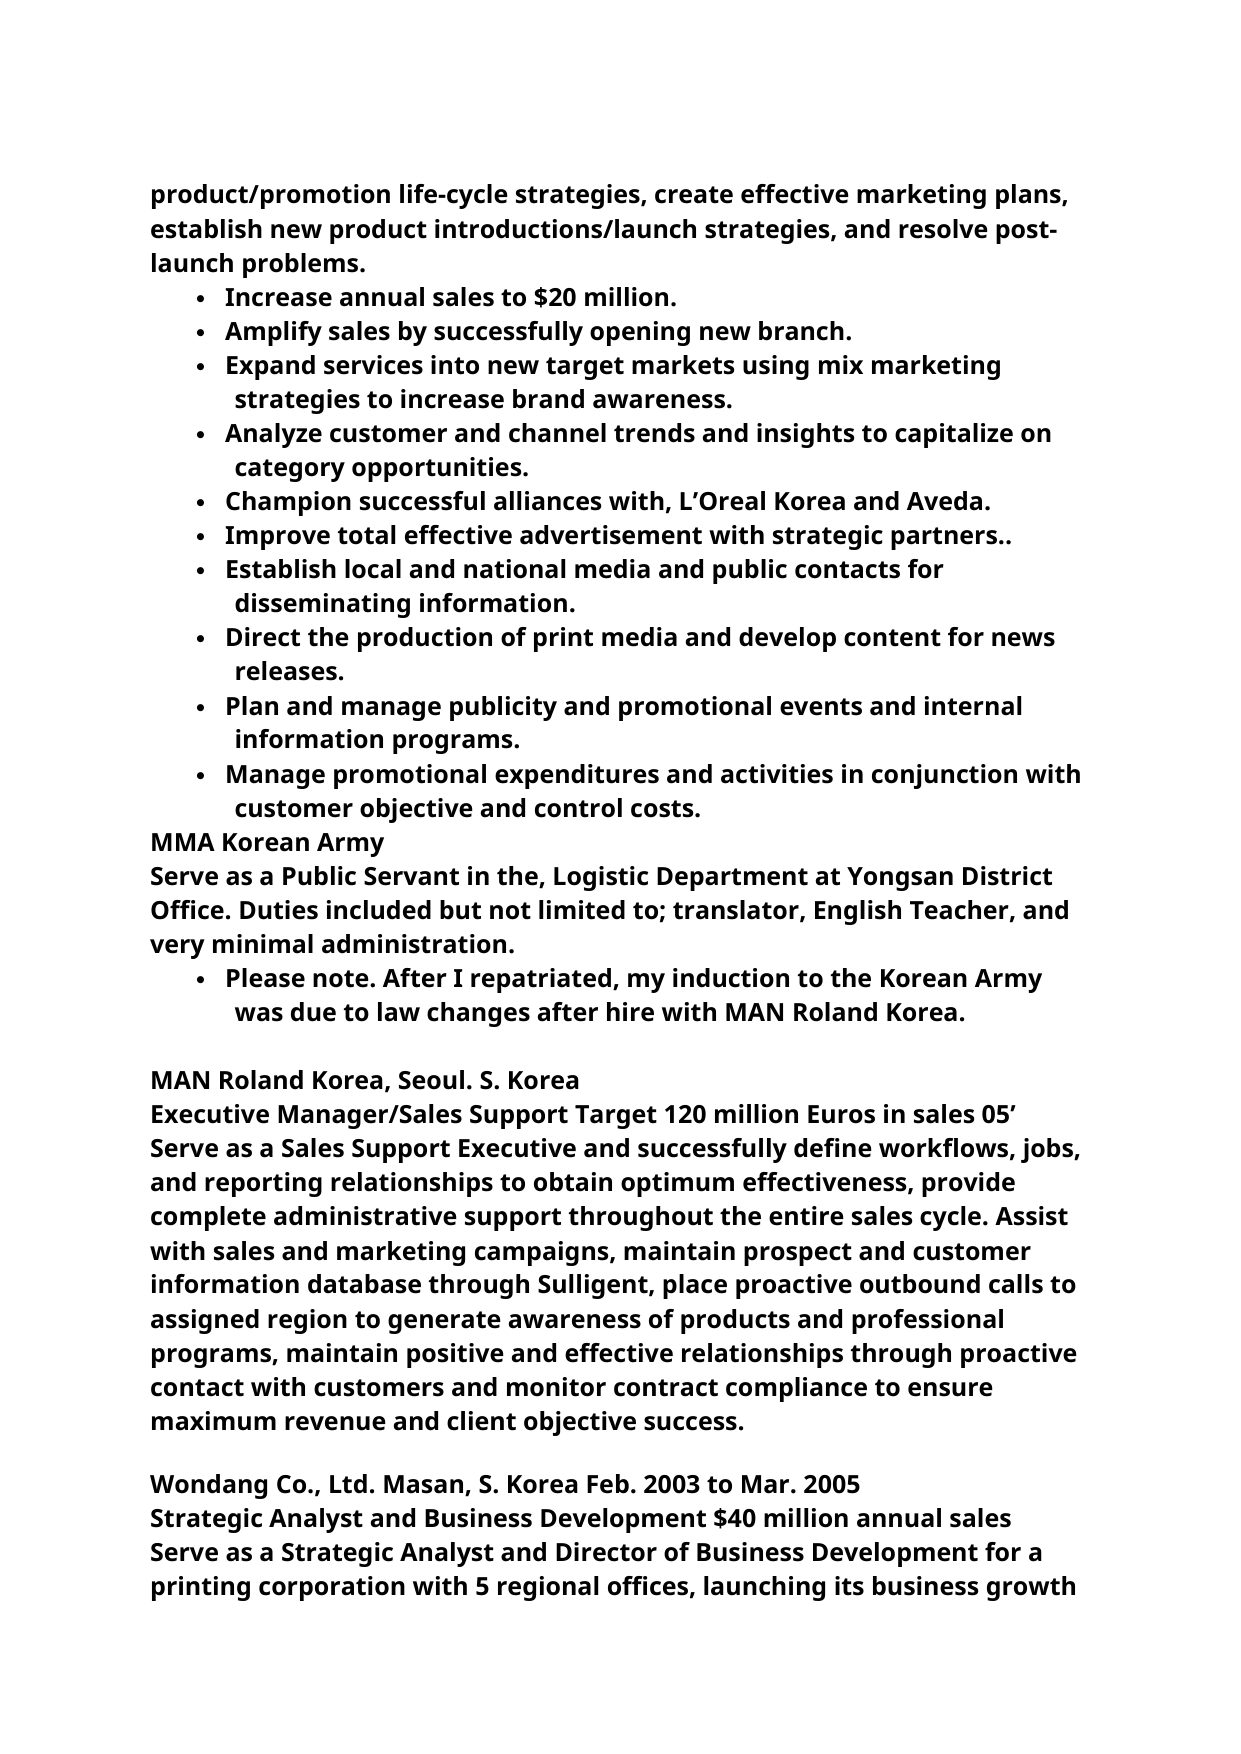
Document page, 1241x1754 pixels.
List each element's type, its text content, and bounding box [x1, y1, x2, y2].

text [150, 177, 1090, 279]
list Direct the production of print media and develop content for news releases. [197, 620, 1090, 688]
text MAN Roland Korea, Seoul. S. Korea [150, 1063, 1090, 1097]
list Analyze customer and channel trends and insights to capitalize on category opportunities. [197, 416, 1090, 484]
list Champion successful alliances with, L’Oreal Korea and Aveda. [197, 484, 1090, 518]
text Serve as a Public Servant in the, Logistic Department at Yongsan District Office. Duties included but not limited to; translator, English Teacher, and very minimal administration. [150, 858, 1090, 961]
text Serve as a Sales Support Executive and successfully define workflows, jobs, and reporting relationships to obtain optimum effectiveness, provide complete administrative support throughout the entire sales cycle. Assist with sales and marketing campaigns, maintain prospect and customer information database through Sulligent, place proactive outbound calls to assigned region to generate awareness of products and professional programs, maintain positive and effective relationships through proactive contact with customers and monitor contract compliance to ensure maximum revenue and client objective success. [150, 1131, 1090, 1437]
list Improve total effective advertisement with strategic partners.. [197, 518, 1090, 552]
list Establish local and national media and public contacts for disseminating information. [197, 552, 1090, 620]
text Strategic Analyst and Business Development $40 million annual sales [150, 1500, 1090, 1534]
list Manage promotional expenditures and activities in conjunction with customer objective and control costs. [197, 756, 1090, 824]
list Amplify sales by successfully opening new branch. [197, 313, 1090, 347]
list Plan and manage publicity and promotional events and internal information programs. [197, 688, 1090, 756]
text MMA Korean Army [150, 824, 1090, 858]
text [150, 1534, 1090, 1602]
list Please note. After I repatriated, my induction to the Korean Army was due to law changes after hire with MAN Roland Korea. [197, 961, 1090, 1029]
text Executive Manager/Sales Support Target 120 million Euros in sales 05’ [150, 1097, 1090, 1131]
text Wondang Co., Ltd. Masan, S. Korea Feb. 2003 to Mar. 2005 [150, 1466, 1090, 1500]
list Expand services into new target markets using mix marketing strategies to increase brand awareness. [197, 347, 1090, 416]
list Increase annual sales to $20 million. [197, 279, 1090, 313]
